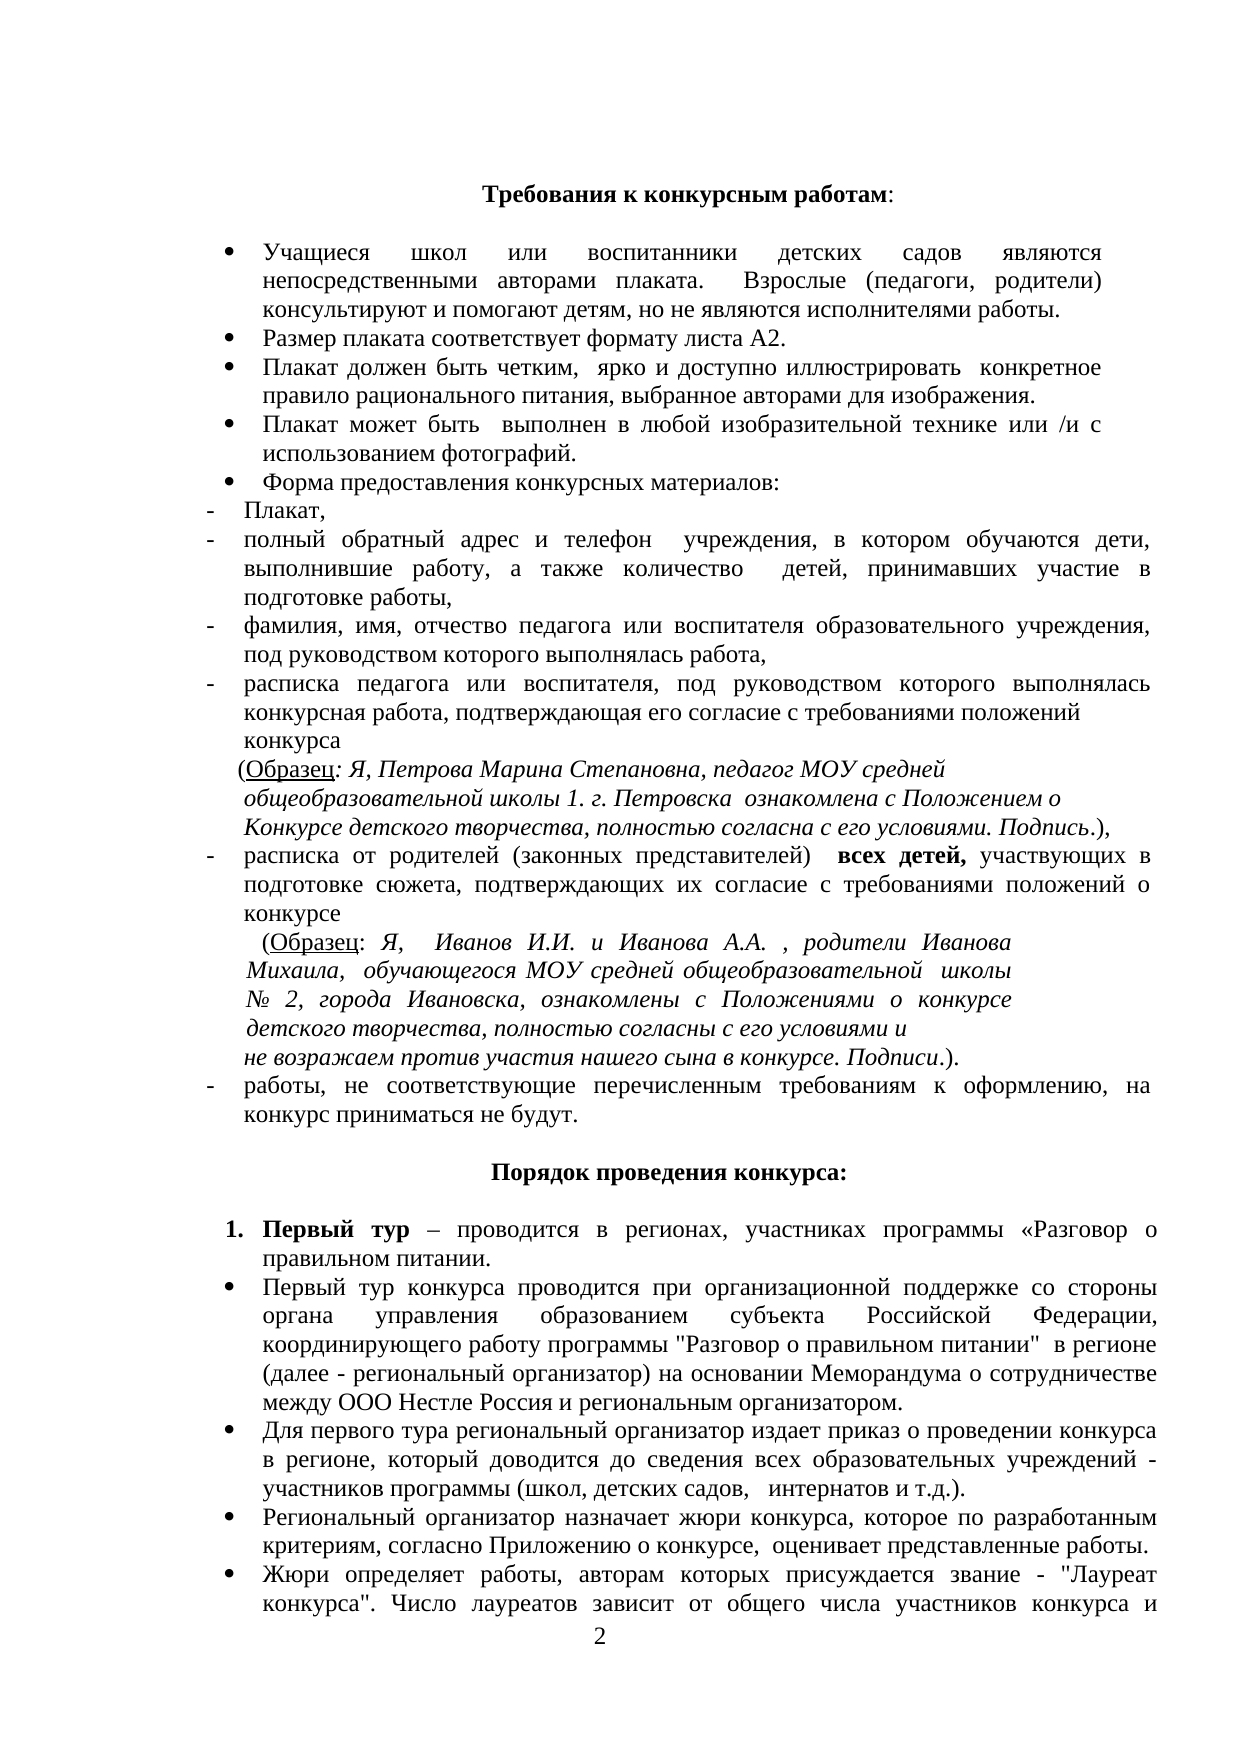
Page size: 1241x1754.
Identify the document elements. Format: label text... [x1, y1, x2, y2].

list Форма предоставления конкурсных материалов: [225, 583, 1151, 612]
text (Образец: Я, Иванов И.И. и Иванова А.А. , родители Иванова Михаила, обучающегося МОУ средней общеобразовательной школы № 2, города Ивановска, ознакомлены с Положениями о конкурсе детского творчества, полностью согласны с его условиями и [246, 1043, 1012, 1158]
text Конкурсе детского творчества, полностью согласна с его условиями. Подпись.), [225, 928, 1151, 957]
list Для первого тура региональный организатор издает приказ о проведении конкурса в регионе, который доводится до сведения всех образовательных учреждений - участников программы (школ, детских садов, интернатов и т.д.). [225, 1532, 1158, 1618]
list Размер плаката соответствует формату листа А2. [225, 352, 1103, 381]
text Порядок проведения конкурса: [187, 1273, 1151, 1302]
list Плакат, [206, 612, 1151, 641]
list Первый тур конкурса проводится при организационной поддержке со стороны органа управления образованием субъекта Российской Федерации, координирующего работу программы "Разговор о правильном питании" в регионе (далее - региональный организатор) на основании Меморандума о сотрудничестве между ООО Нестле Россия и региональным организатором. [225, 1388, 1158, 1532]
text (Образец: Я, Петрова Марина Степановна, педагог МОУ средней [225, 871, 1151, 899]
list Учащиеся школ или воспитанники детских садов являются непосредственными авторами плаката. Взрослые (педагоги, родители) консультируют и помогают детям, но не являются исполнителями работы. [225, 237, 1103, 323]
text Требования к конкурсным работам: [225, 179, 1151, 207]
list расписка педагога или воспитателя, под руководством которого выполнялась конкурсная работа, подтверждающая его согласие с требованиями положений [206, 784, 1151, 842]
list Плакат должен быть четким, ярко и доступно иллюстрировать конкретное правило рационального питания, выбранное авторами для изображения. [225, 410, 1103, 467]
list Плакат может быть выполнен в любой изобразительной технике или /и с использованием фотографий. [225, 497, 1103, 554]
list расписка от родителей (законных представителей) всех детей, участвующих в подготовке сюжета, подтверждающих их согласие с требованиями положений о конкурсе [206, 957, 1151, 1043]
list Первый тур – проводится в регионах, участниках программы «Разговор о правильном питании. [225, 1331, 1158, 1388]
list работы, не соответствующие перечисленным требованиям к оформлению, на конкурс приниматься не будут. [206, 1187, 1151, 1244]
text общеобразовательной школы 1. г. Петровска ознакомлена с Положением о [225, 899, 1151, 928]
list полный обратный адрес и телефон учреждения, в котором обучаются дети, выполнившие работу, а также количество детей, принимавших участие в подготовке работы, [206, 641, 1151, 727]
text конкурса [206, 842, 1151, 871]
list фамилия, имя, отчество педагога или воспитателя образовательного учреждения, под руководством которого выполнялась работа, [206, 727, 1151, 784]
text не возражаем против участия нашего сына в конкурсе. Подписи.). [187, 1158, 1012, 1187]
